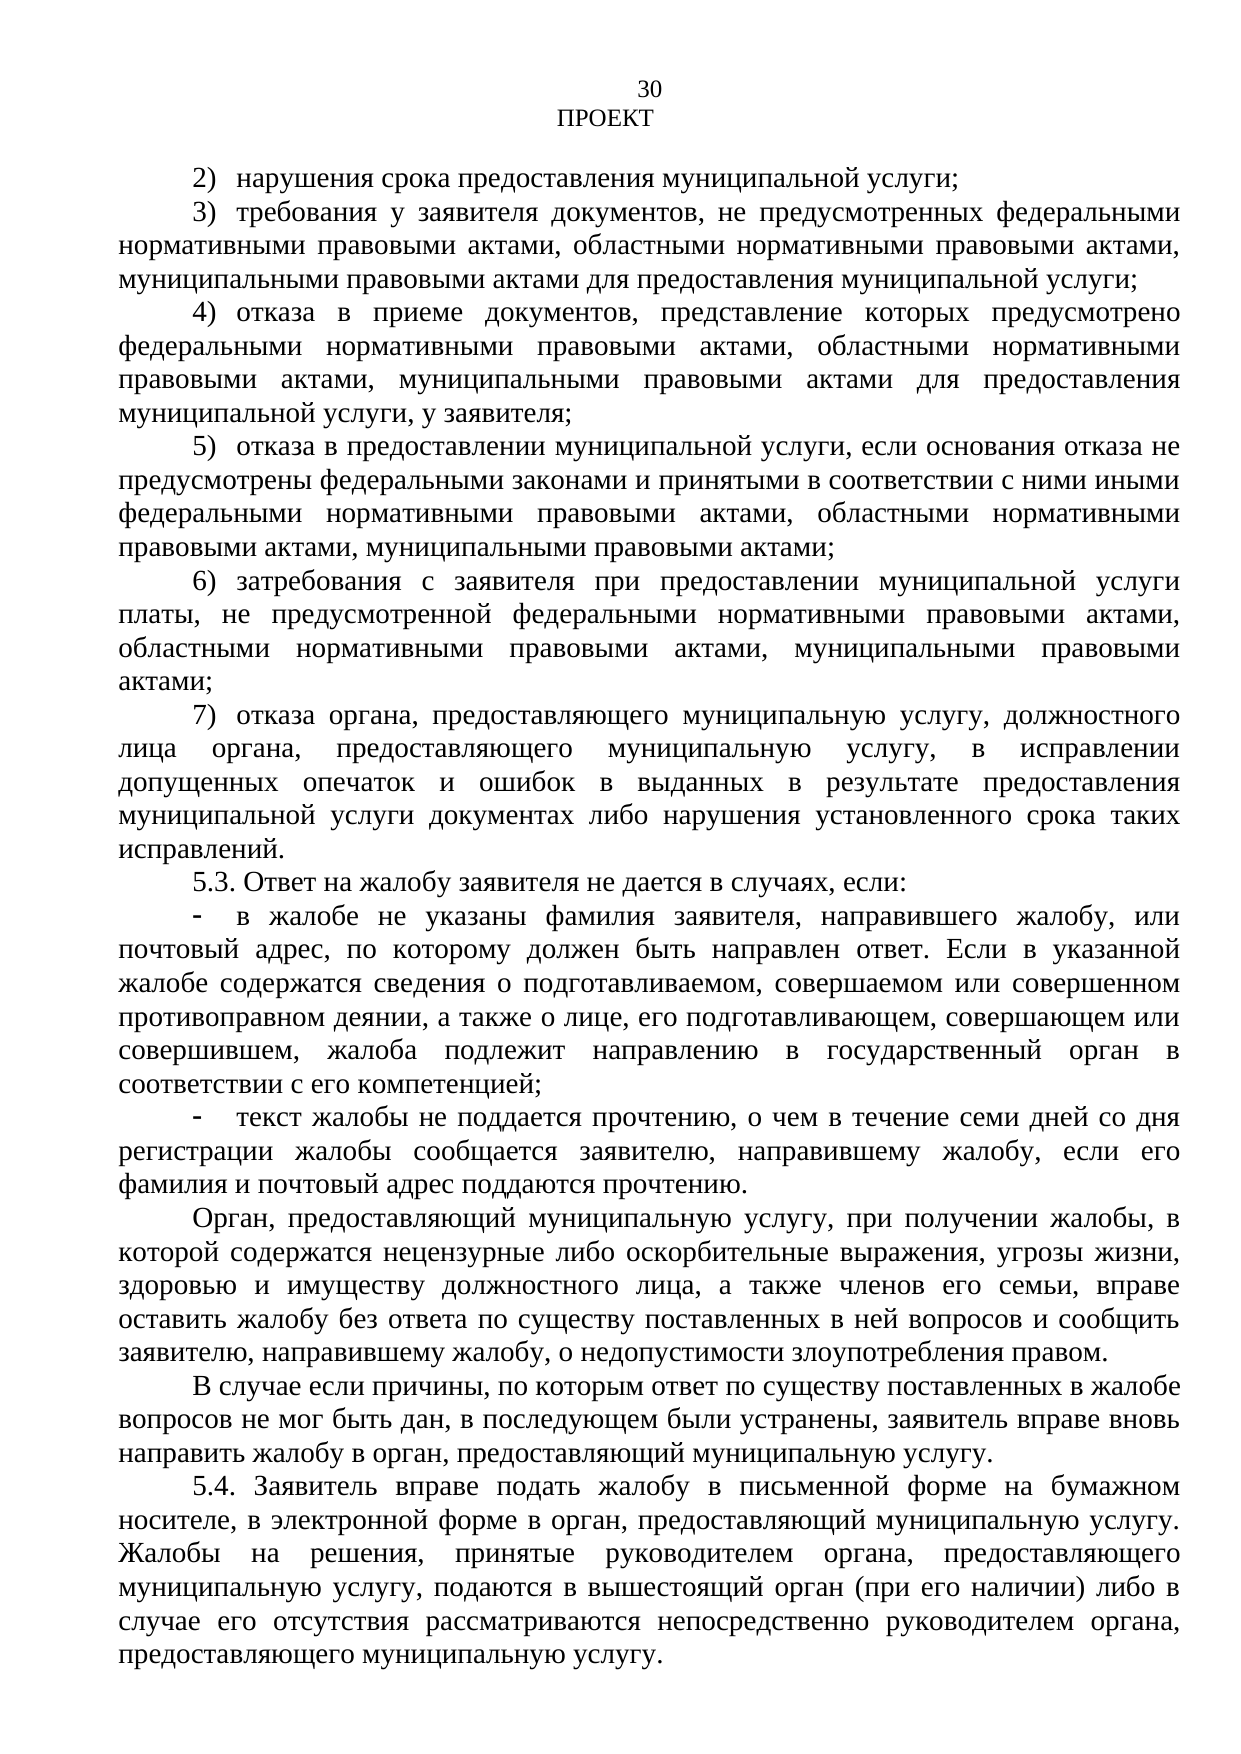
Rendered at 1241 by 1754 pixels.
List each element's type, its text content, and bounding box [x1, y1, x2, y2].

list текст жалобы не поддается прочтению, о чем в течение семи дней со дня регистрации жалобы сообщается заявителю, направившему жалобу, если его фамилия и почтовый адрес поддаются прочтению. [118, 1099, 1181, 1200]
list нарушения срока предоставления муниципальной услуги; [118, 160, 1181, 194]
list требования у заявителя документов, не предусмотренных федеральными нормативными правовыми актами, областными нормативными правовыми актами, муниципальными правовыми актами для предоставления муниципальной услуги; [118, 194, 1181, 294]
list отказа органа, предоставляющего муниципальную услугу, должностного лица органа, предоставляющего муниципальную услугу, в исправлении допущенных опечаток и ошибок в выданных в результате предоставления муниципальной услуги документах либо нарушения установленного срока таких исправлений. [118, 697, 1181, 864]
text 5.3. Ответ на жалобу заявителя не дается в случаях, если: [118, 864, 1181, 898]
list отказа в предоставлении муниципальной услуги, если основания отказа не предусмотрены федеральными законами и принятыми в соответствии с ними иными федеральными нормативными правовыми актами, областными нормативными правовыми актами, муниципальными правовыми актами; [118, 428, 1181, 563]
list отказа в приеме документов, представление которых предусмотрено федеральными нормативными правовыми актами, областными нормативными правовыми актами, муниципальными правовыми актами для предоставления муниципальной услуги, у заявителя; [118, 294, 1181, 428]
text В случае если причины, по которым ответ по существу поставленных в жалобе вопросов не мог быть дан, в последующем были устранены, заявитель вправе вновь направить жалобу в орган, предоставляющий муниципальную услугу. [118, 1368, 1181, 1468]
list в жалобе не указаны фамилия заявителя, направившего жалобу, или почтовый адрес, по которому должен быть направлен ответ. Если в указанной жалобе содержатся сведения о подготавливаемом, совершаемом или совершенном противоправном деянии, а также о лице, его подготавливающем, совершающем или совершившем, жалоба подлежит направлению в государственный орган в соответствии с его компетенцией; [118, 898, 1181, 1099]
text 5.4. Заявитель вправе подать жалобу в письменной форме на бумажном носителе, в электронной форме в орган, предоставляющий муниципальную услугу. Жалобы на решения, принятые руководителем органа, предоставляющего муниципальную услугу, подаются в вышестоящий орган (при его наличии) либо в случае его отсутствия рассматриваются непосредственно руководителем органа, предоставляющего муниципальную услугу. [118, 1468, 1181, 1670]
text Орган, предоставляющий муниципальную услугу, при получении жалобы, в которой содержатся нецензурные либо оскорбительные выражения, угрозы жизни, здоровью и имуществу должностного лица, а также членов его семьи, вправе оставить жалобу без ответа по существу поставленных в ней вопросов и сообщить заявителю, направившему жалобу, о недопустимости злоупотребления правом. [118, 1200, 1181, 1368]
list затребования с заявителя при предоставлении муниципальной услуги платы, не предусмотренной федеральными нормативными правовыми актами, областными нормативными правовыми актами, муниципальными правовыми актами; [118, 563, 1181, 697]
